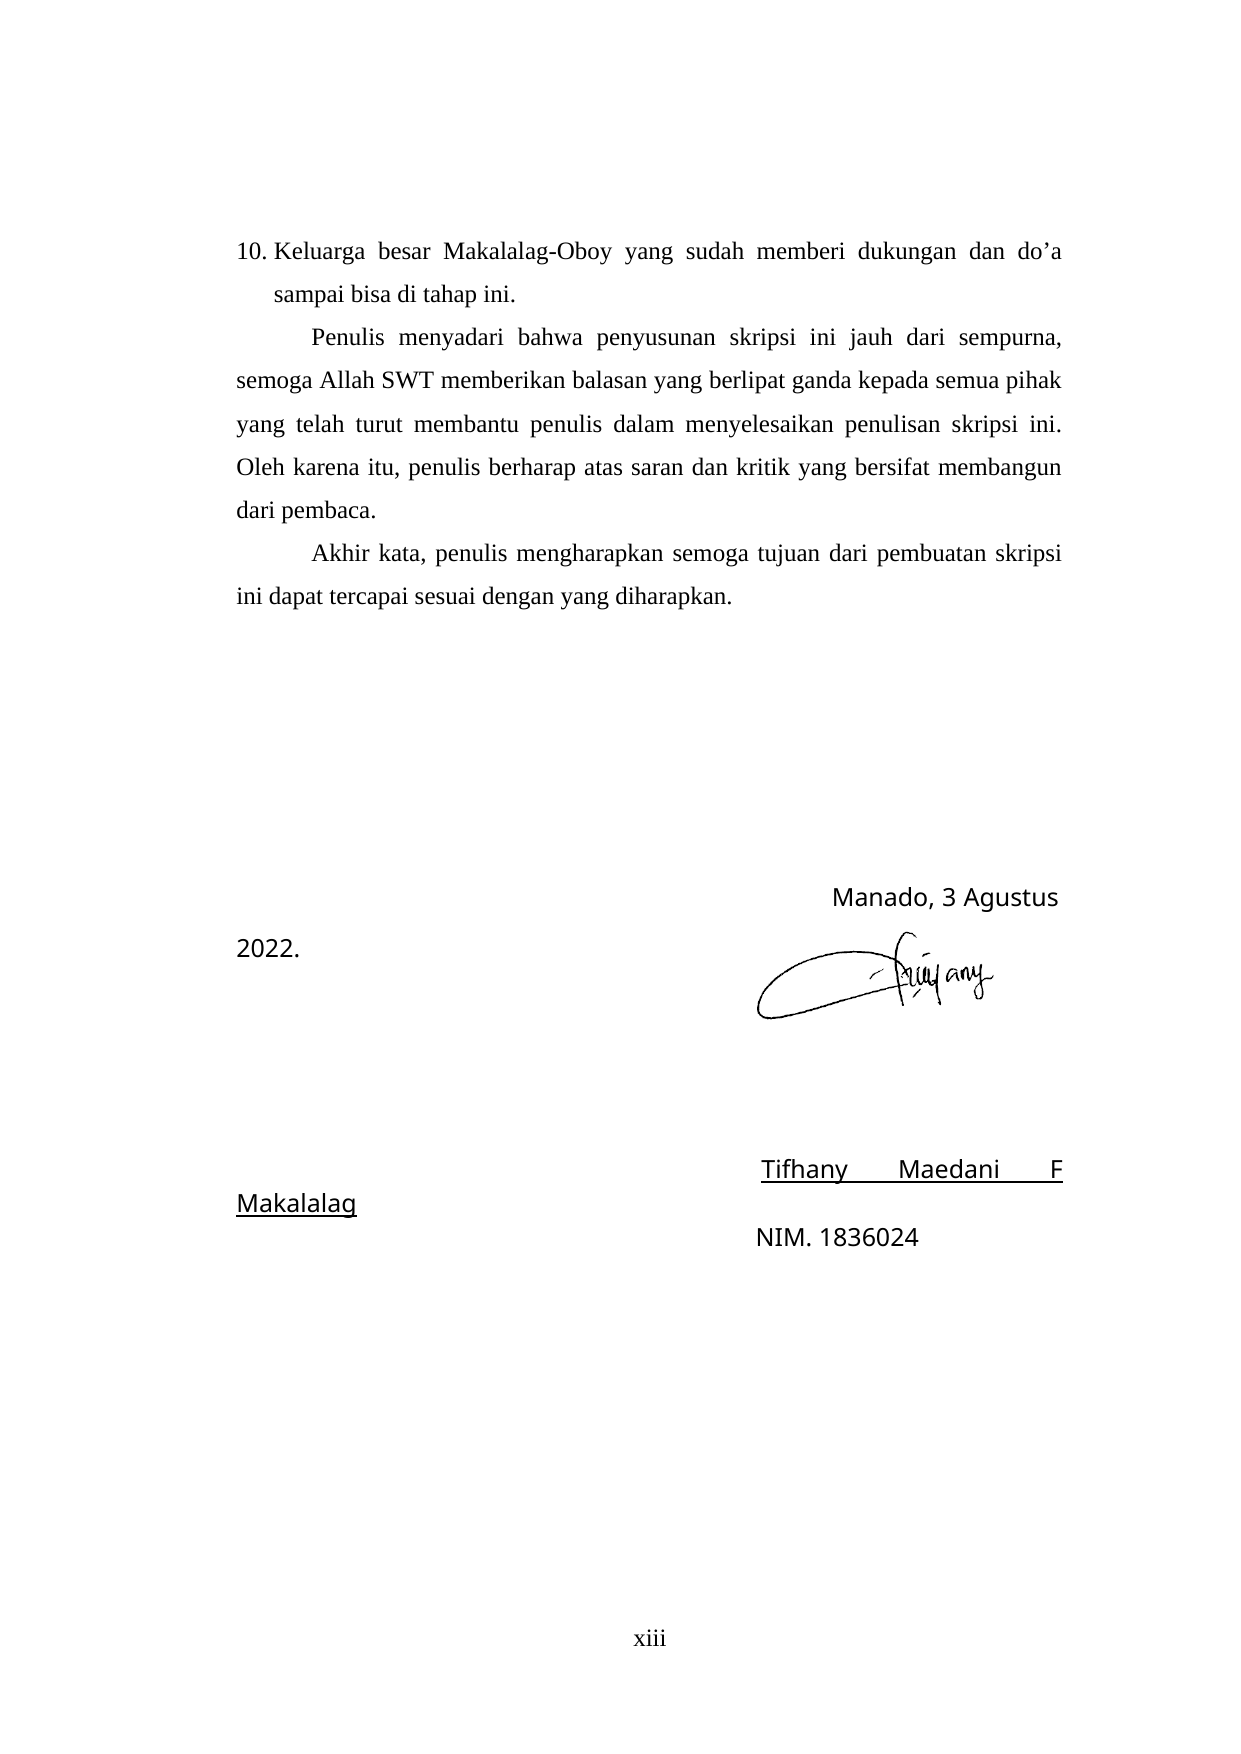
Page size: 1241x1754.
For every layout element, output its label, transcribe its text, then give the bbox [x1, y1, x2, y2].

list Akhir kata, penulis mengharapkan semoga tujuan dari pembuatan skripsi ini dapat tercapai sesuai dengan yang diharapkan. [236, 538, 1063, 610]
list Keluarga besar Makalalag-Oboy yang sudah memberi dukungan dan do’a sampai bisa di tahap ini. [236, 236, 1063, 308]
text NIM. 1836024 [236, 1220, 1063, 1254]
text Manado, 3 Agustus 2022. [236, 879, 684, 965]
text Tifhany Maedani F Makalalag [236, 1152, 1063, 1220]
list Penulis menyadari bahwa penyusunan skripsi ini jauh dari sempurna, semoga Allah SWT memberikan balasan yang berlipat ganda kepada semua pihak yang telah turut membantu penulis dalam menyelesaikan penulisan skripsi ini. Oleh karena itu, penulis berharap atas saran dan kritik yang bersifat membangun dari pembaca. [236, 322, 1063, 524]
picture [684, 852, 1093, 1108]
